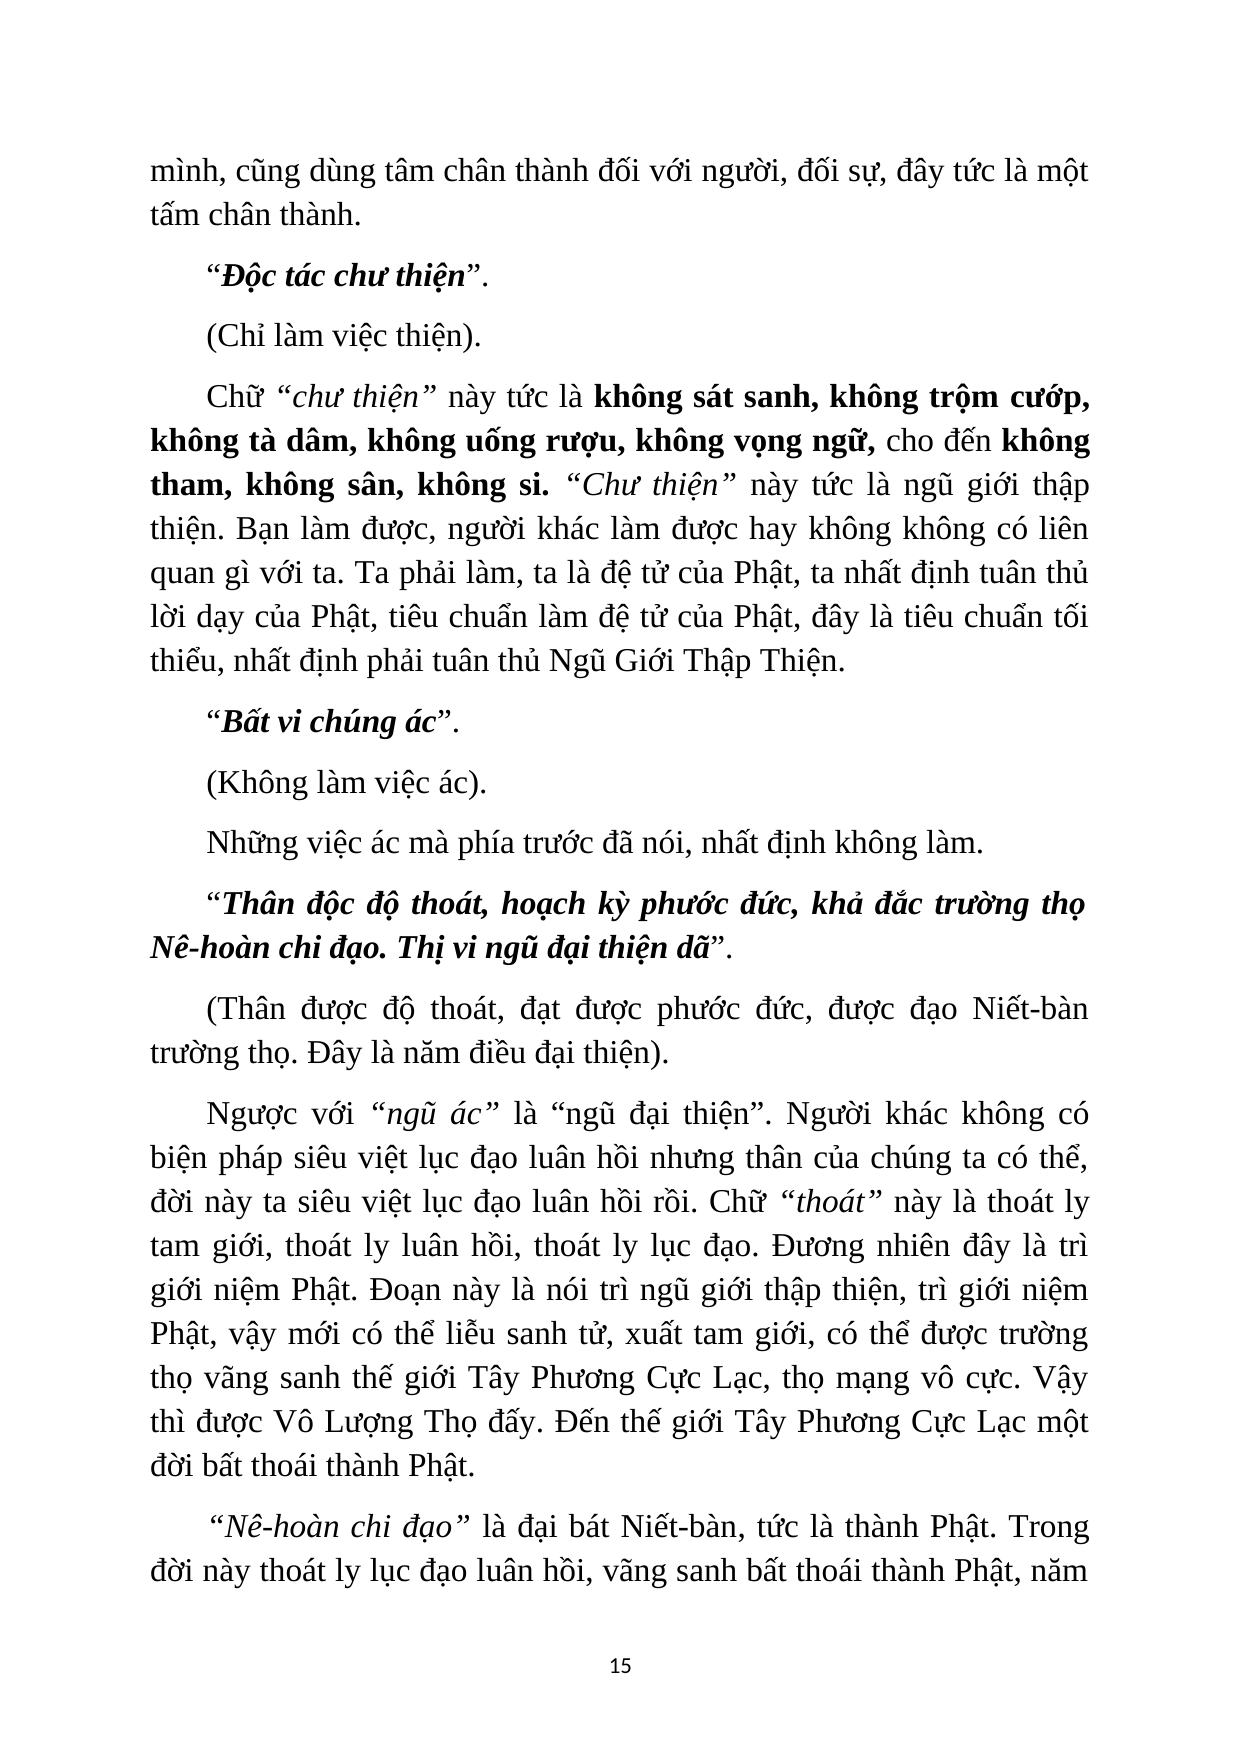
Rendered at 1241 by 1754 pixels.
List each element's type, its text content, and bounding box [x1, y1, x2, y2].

text “Bất vi chúng ác”. [150, 701, 1090, 740]
text (Không làm việc ác). [150, 762, 1090, 800]
text Chữ “chư thiện” này tức là không sát sanh, không trộm cướp, không tà dâm, không uống rượu, không vọng ngữ, cho đến không tham, không sân, không si. “Chư thiện” này tức là ngũ giới thập thiện. Bạn làm được, người khác làm được hay không không có liên quan gì với ta. Ta phải làm, ta là đệ tử của Phật, ta nhất định tuân thủ lời dạy của Phật, tiêu chuẩn làm đệ tử của Phật, đây là tiêu chuẩn tối thiểu, nhất định phải tuân thủ Ngũ Giới Thập Thiện. [150, 376, 1090, 679]
text (Chỉ làm việc thiện). [150, 316, 1090, 354]
text “Thân độc độ thoát, hoạch kỳ phước đức, khả đắc trường thọ Nê-hoàn chi đạo. Thị vi ngũ đại thiện dã”. [150, 883, 1090, 966]
text “Độc tác chư thiện”. [150, 255, 1090, 293]
text Những việc ác mà phía trước đã nói, nhất định không làm. [150, 823, 1090, 861]
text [150, 150, 1090, 232]
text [150, 1506, 1090, 1589]
text (Thân được độ thoát, đạt được phước đức, được đạo Niết-bàn trường thọ. Đây là năm điều đại thiện). [150, 988, 1090, 1071]
text Ngược với “ngũ ác” là “ngũ đại thiện”. Người khác không có biện pháp siêu việt lục đạo luân hồi nhưng thân của chúng ta có thể, đời này ta siêu việt lục đạo luân hồi rồi. Chữ “thoát” này là thoát ly tam giới, thoát ly luân hồi, thoát ly lục đạo. Đương nhiên đây là trì giới niệm Phật. Đoạn này là nói trì ngũ giới thập thiện, trì giới niệm Phật, vậy mới có thể liễu sanh tử, xuất tam giới, có thể được trường thọ vãng sanh thế giới Tây Phương Cực Lạc, thọ mạng vô cực. Vậy thì được Vô Lượng Thọ đấy. Đến thế giới Tây Phương Cực Lạc một đời bất thoái thành Phật. [150, 1093, 1090, 1484]
